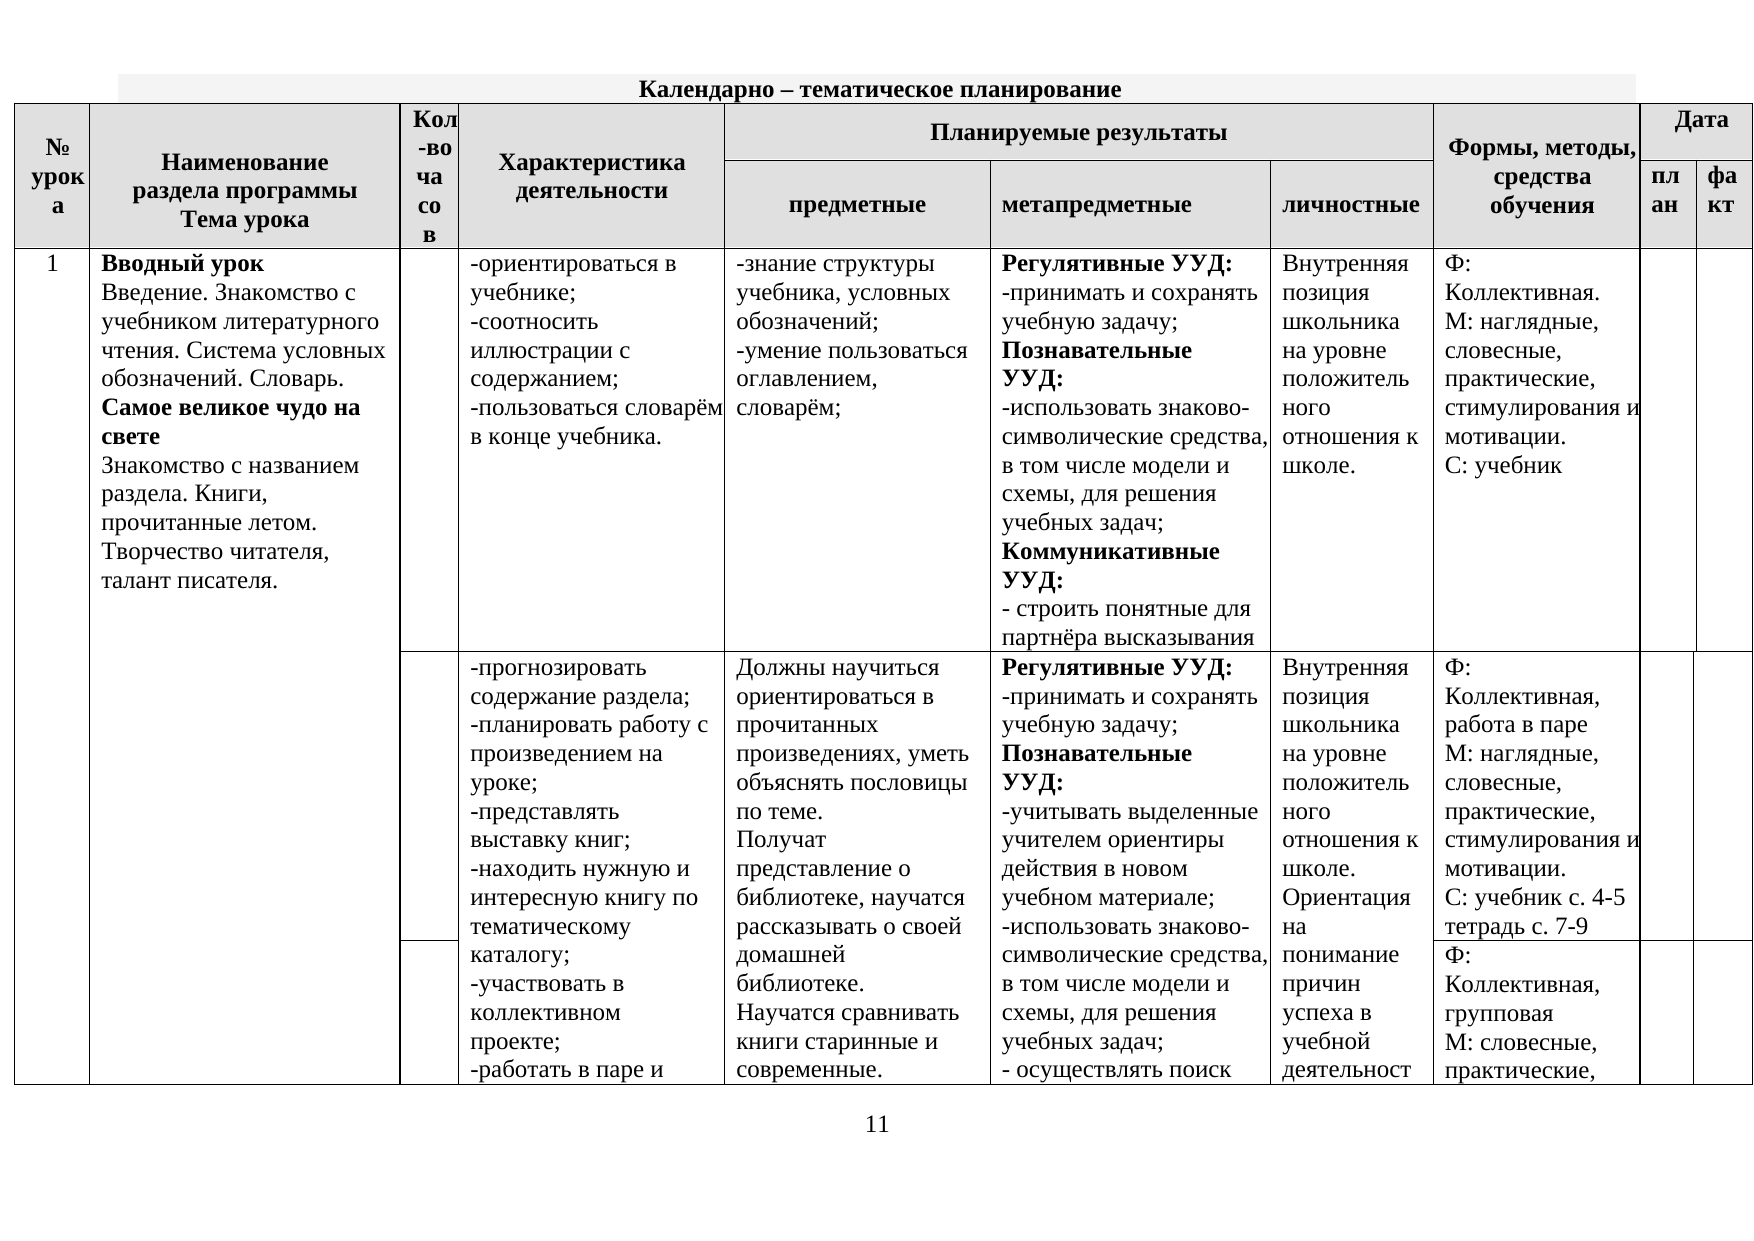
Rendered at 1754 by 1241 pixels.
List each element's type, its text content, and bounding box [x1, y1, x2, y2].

table_header Характеристика деятельности [459, 104, 724, 247]
table_cell Должны научиться ориентироваться в прочитанных произведениях, уметь объяснять пословицы по теме. Получат представление о библиотеке, научатся рассказывать о своей домашней библиотеке. Научатся сравнивать книги старинные и современные. [725, 652, 990, 1084]
table_cell факт [1697, 161, 1752, 247]
table_header Формы, методы, средства обучения [1434, 104, 1639, 247]
table_cell Вводный урок Введение. Знакомство с учебником литературного чтения. Система условных обозначений. Словарь. Самое великое чудо на свете Знакомство с названием раздела. Книги, прочитанные летом. Творчество читателя, талант писателя. [90, 249, 399, 1084]
table_cell [401, 652, 458, 939]
table_cell Регулятивные УУД: -принимать и сохранять учебную задачу; Познавательные УУД: -использовать знаково-символические средства, в том числе модели и схемы, для решения учебных задач; Коммуникативные УУД: - строить понятные для партнёра высказывания [991, 249, 1270, 651]
table_cell предметные [725, 161, 990, 247]
table_header Наименование раздела программы Тема урока [90, 104, 399, 247]
table_cell [1694, 652, 1752, 939]
table_cell [1694, 941, 1752, 1084]
table_cell [401, 941, 458, 1084]
table_cell [401, 249, 458, 651]
table_cell метапредметные [991, 161, 1270, 247]
table_cell -ориентироваться в учебнике; -соотносить иллюстрации с содержанием; -пользоваться словарём в конце учебника. [459, 249, 724, 651]
table_cell [1641, 941, 1693, 1084]
table_header № урока [15, 104, 89, 247]
table_cell -знание структуры учебника, условных обозначений; -умение пользоваться оглавлением, словарём; [725, 249, 990, 651]
table_cell план [1641, 161, 1696, 247]
table_cell Регулятивные УУД: -принимать и сохранять учебную задачу; Познавательные УУД: -учитывать выделенные учителем ориентиры действия в новом учебном материале; -использовать знаково-символические средства, в том числе модели и схемы, для решения учебных задач; - осуществлять поиск необходимой информации; Коммуникативные УУД: - строить понятные для партнёра высказывания; - учитывать разные мнения и стремиться к координации различных позиций в сотрудничестве. [991, 652, 1270, 1084]
table_cell Ф: Коллективная, работа в паре М: наглядные, словесные, практические, стимулирования и мотивации. С: учебник с. 4-5 тетрадь с. 7-9 [1434, 652, 1639, 939]
table_cell Внутренняя позиция школьника на уровне положительного отношения к школе. [1271, 249, 1433, 651]
table_header Дата [1641, 104, 1752, 159]
table_header Кол-во часов [401, 104, 458, 247]
table_cell Внутренняя позиция школьника на уровне положительного отношения к школе. Ориентация на понимание причин успеха в учебной деятельности. [1271, 652, 1433, 1084]
table_cell [1641, 652, 1693, 939]
table_header Планируемые результаты [725, 104, 1433, 159]
table_cell Ф: Коллективная. М: наглядные, словесные, практические, стимулирования и мотивации. С: учебник [1434, 249, 1639, 651]
table_cell -прогнозировать содержание раздела; -планировать работу с произведением на уроке; -представлять выставку книг; -находить нужную и интересную книгу по тематическому каталогу; -участвовать в коллективном проекте; -работать в паре и группе над высказываниями великих людей о книге и чтении. [459, 652, 724, 1084]
table_cell 1 [15, 249, 89, 1084]
table_cell [1641, 249, 1696, 651]
table_cell [1697, 249, 1752, 651]
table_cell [1434, 941, 1639, 1084]
table_cell личностные [1271, 161, 1433, 247]
text Календарно – тематическое планирование [118, 74, 1636, 103]
